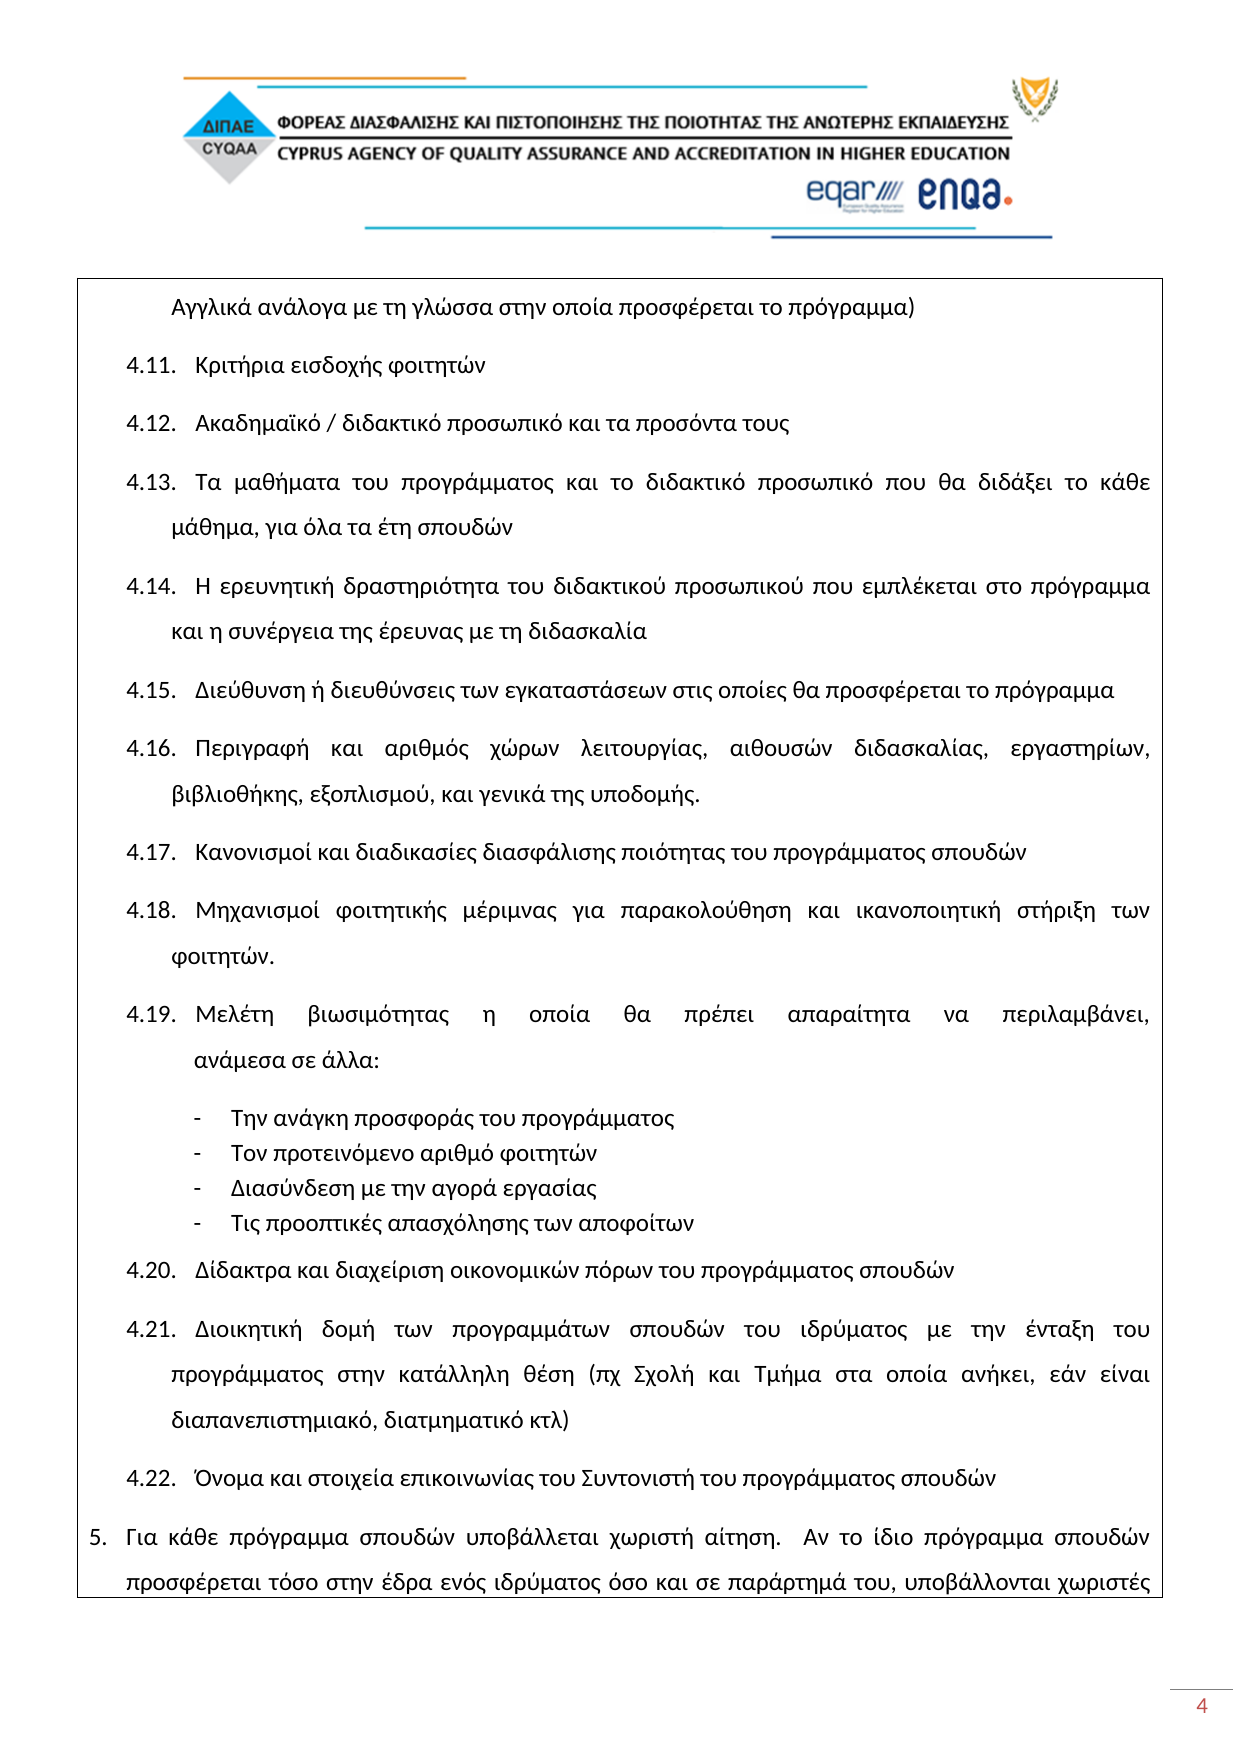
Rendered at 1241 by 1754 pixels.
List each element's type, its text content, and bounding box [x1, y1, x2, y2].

picture [177, 73, 1063, 242]
